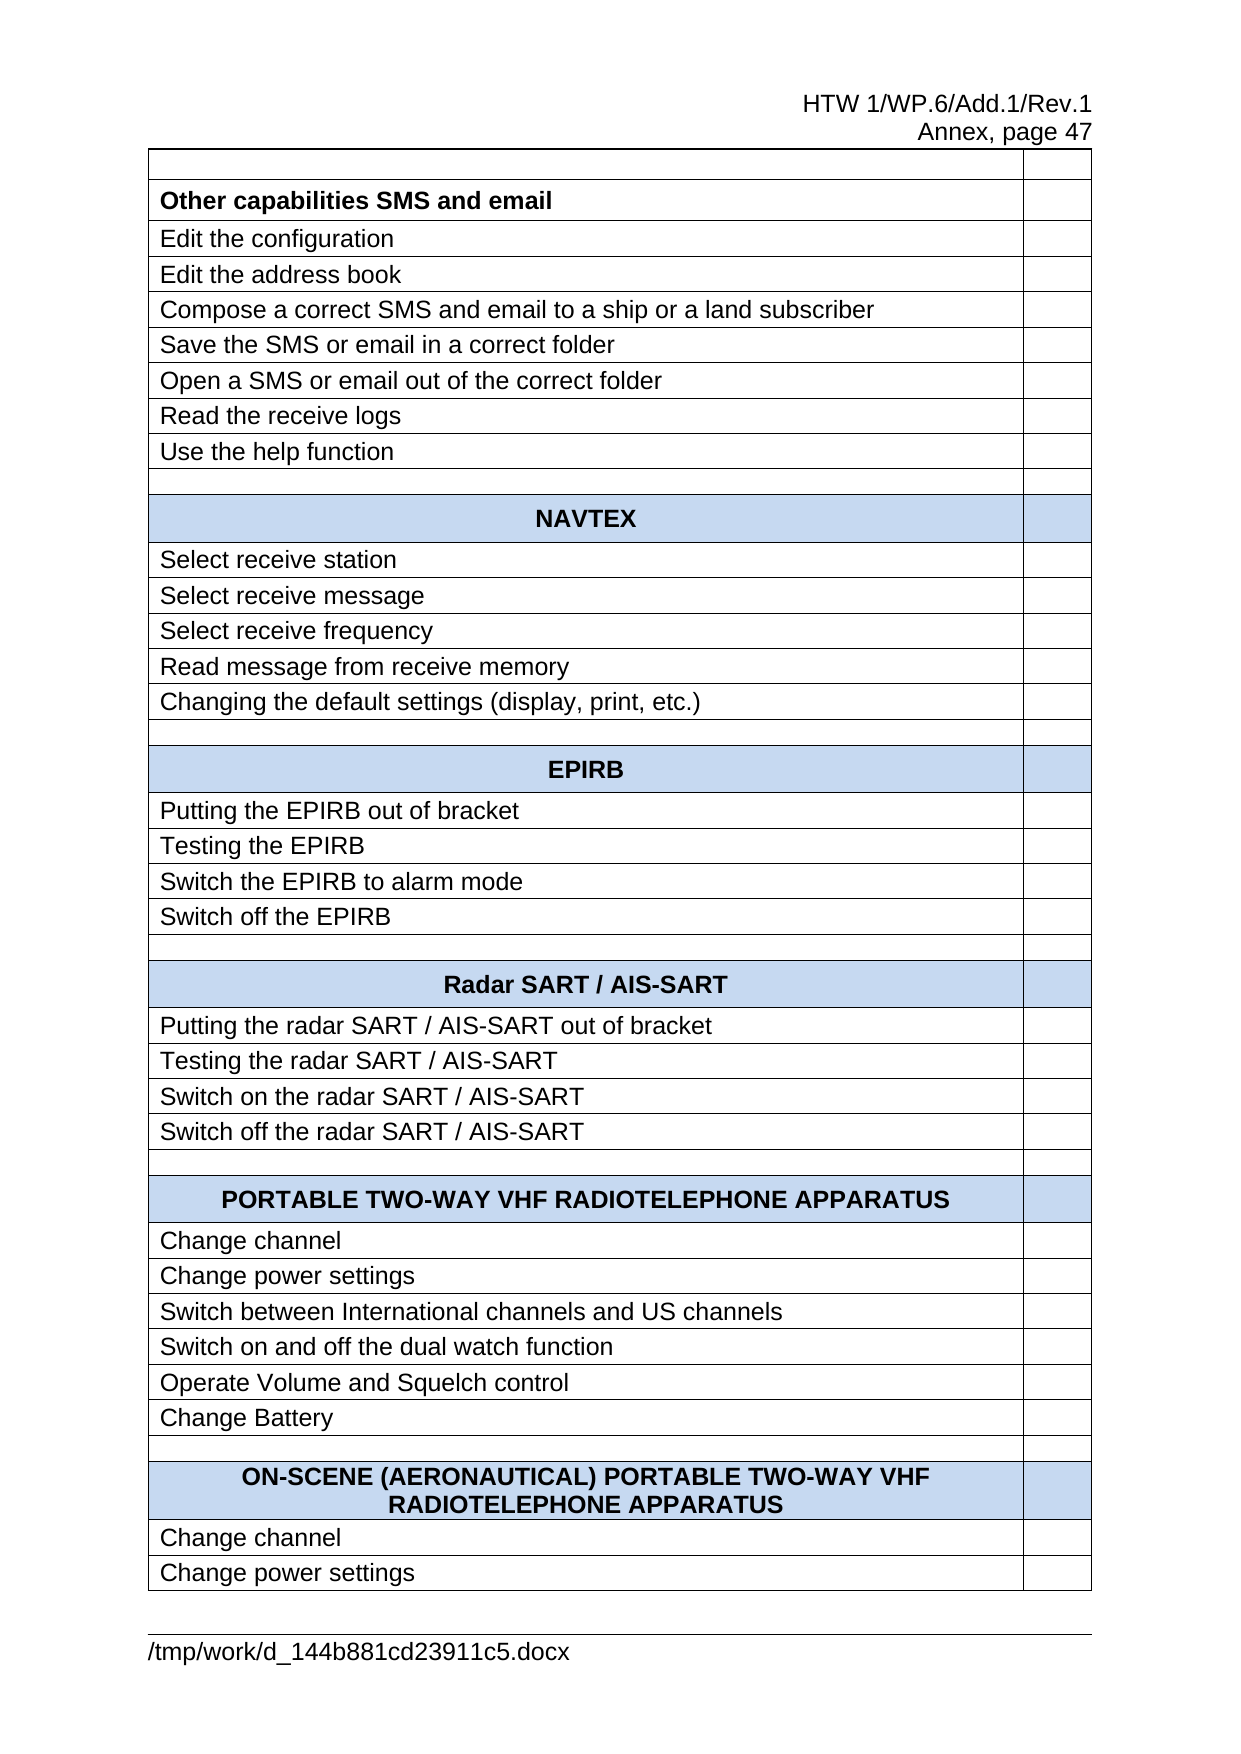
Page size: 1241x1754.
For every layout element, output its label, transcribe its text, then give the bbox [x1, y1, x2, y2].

table_cell [1024, 434, 1091, 468]
table_cell [1024, 150, 1091, 179]
table_cell Read the receive logs [149, 399, 1023, 433]
table_cell [1024, 1259, 1091, 1293]
table_cell [1024, 961, 1091, 1007]
table_cell [1024, 793, 1091, 827]
table_cell Change channel [149, 1520, 1023, 1554]
table_cell Open a SMS or email out of the correct folder [149, 363, 1023, 397]
table_cell Select receive frequency [149, 614, 1023, 648]
table_cell [1024, 578, 1091, 612]
table_cell Switch off the radar SART / AIS-SART [149, 1114, 1023, 1149]
table_cell [1024, 899, 1091, 934]
table_cell Change Battery [149, 1400, 1023, 1434]
table_cell [1024, 1114, 1091, 1149]
table_cell Testing the radar SART / AIS-SART [149, 1044, 1023, 1078]
table_cell Radar SART / AIS-SART [149, 961, 1023, 1007]
table_cell Switch the EPIRB to alarm mode [149, 864, 1023, 898]
table_cell Edit the address book [149, 257, 1023, 291]
table_cell [1024, 1294, 1091, 1328]
table_cell [149, 720, 1023, 745]
table_cell Putting the radar SART / AIS-SART out of bracket [149, 1008, 1023, 1042]
table_cell [1024, 1365, 1091, 1399]
table_cell [1024, 292, 1091, 327]
table_cell Save the SMS or email in a correct folder [149, 328, 1023, 362]
table_cell [1024, 1329, 1091, 1364]
table_cell [1024, 1079, 1091, 1113]
table_cell [1024, 543, 1091, 577]
table_cell [1024, 1520, 1091, 1554]
table_cell Select receive station [149, 543, 1023, 577]
table_cell PORTABLE TWO-WAY VHF RADIOTELEPHONE APPARATUS [149, 1176, 1023, 1222]
table_cell Testing the EPIRB [149, 829, 1023, 863]
table_cell ON-SCENE (AERONAUTICAL) PORTABLE TWO-WAY VHF RADIOTELEPHONE APPARATUS [149, 1462, 1023, 1519]
table_cell [1024, 829, 1091, 863]
table_cell [1024, 746, 1091, 792]
table_cell [1024, 1008, 1091, 1042]
table_cell [149, 935, 1023, 960]
table_cell [1024, 864, 1091, 898]
table_cell [149, 1436, 1023, 1461]
table_cell [149, 469, 1023, 494]
table_cell Read message from receive memory [149, 649, 1023, 683]
table_cell Select receive message [149, 578, 1023, 612]
table_cell EPIRB [149, 746, 1023, 792]
table_cell [1024, 1400, 1091, 1434]
table_cell Switch off the EPIRB [149, 899, 1023, 934]
table_cell [1024, 1044, 1091, 1078]
table_cell Edit the configuration [149, 221, 1023, 256]
table_cell Compose a correct SMS and email to a ship or a land subscriber [149, 292, 1023, 327]
table_cell Change channel [149, 1223, 1023, 1257]
table_cell Change power settings [149, 1556, 1023, 1590]
table_cell Use the help function [149, 434, 1023, 468]
table_cell [1024, 399, 1091, 433]
table_cell [1024, 363, 1091, 397]
table_cell Changing the default settings (display, print, etc.) [149, 684, 1023, 719]
table_cell [1024, 1176, 1091, 1222]
table_cell Operate Volume and Squelch control [149, 1365, 1023, 1399]
table_cell Switch on and off the dual watch function [149, 1329, 1023, 1364]
table_cell [1024, 684, 1091, 719]
table_cell [1024, 328, 1091, 362]
table_cell [1024, 1462, 1091, 1519]
table_cell Putting the EPIRB out of bracket [149, 793, 1023, 827]
table_cell [1024, 495, 1091, 542]
table_cell [1024, 1436, 1091, 1461]
table_cell Change power settings [149, 1259, 1023, 1293]
table_cell [1024, 221, 1091, 256]
table_cell [149, 1150, 1023, 1175]
table_cell [1024, 935, 1091, 960]
table_cell [1024, 614, 1091, 648]
table_cell [1024, 720, 1091, 745]
table_cell [1024, 180, 1091, 220]
table_cell Switch on the radar SART / AIS-SART [149, 1079, 1023, 1113]
table_cell [1024, 1556, 1091, 1590]
table_cell Switch between International channels and US channels [149, 1294, 1023, 1328]
table_cell [1024, 257, 1091, 291]
table_cell Other capabilities SMS and email [149, 180, 1023, 220]
table_cell [1024, 1223, 1091, 1257]
table_cell [1024, 469, 1091, 494]
table_cell NAVTEX [149, 495, 1023, 542]
table_cell [149, 150, 1023, 179]
table_cell [1024, 649, 1091, 683]
table_cell [1024, 1150, 1091, 1175]
